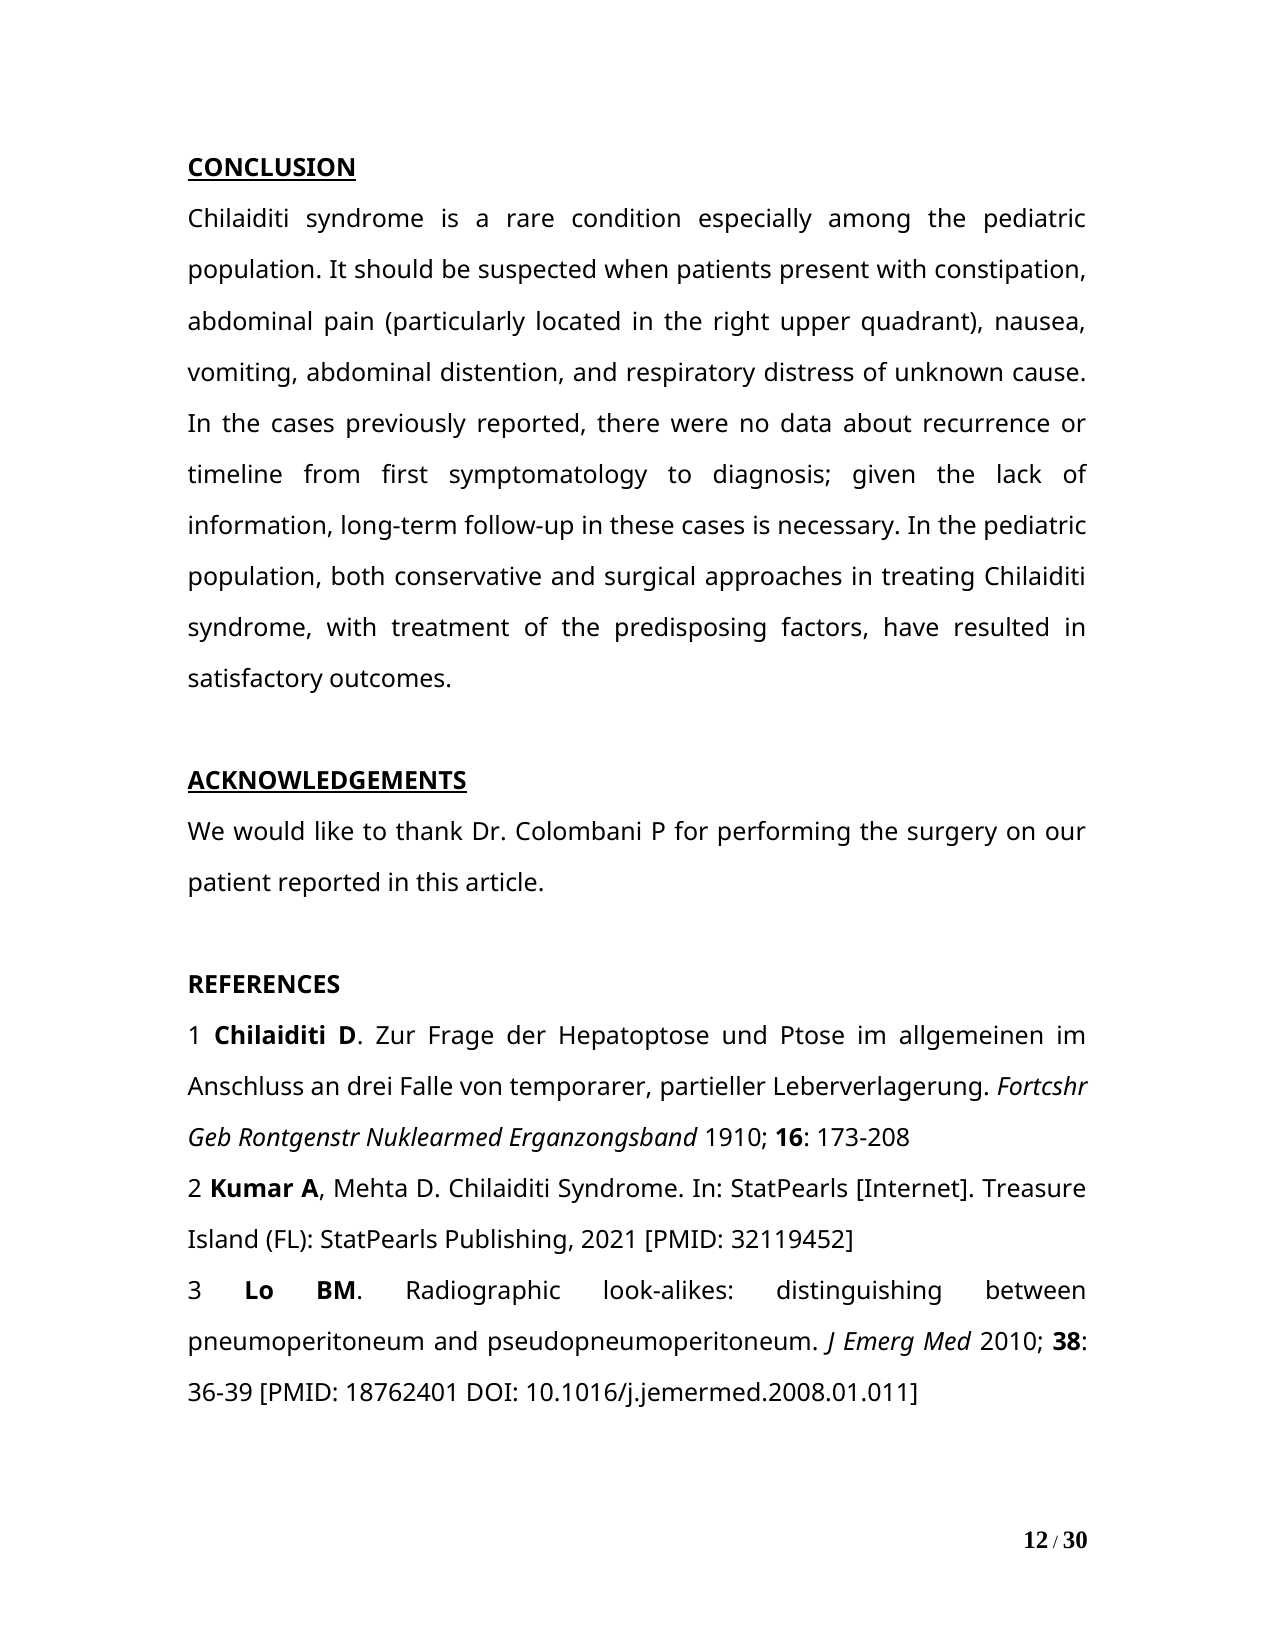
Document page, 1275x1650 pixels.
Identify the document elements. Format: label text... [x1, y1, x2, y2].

text CONCLUSION [187, 150, 1087, 184]
text We would like to thank Dr. Colombani P for performing the surgery on our patient reported in this article. [187, 813, 1087, 899]
text 2 Kumar A, Mehta D. Chilaiditi Syndrome. In: StatPearls [Internet]. Treasure Island (FL): StatPearls Publishing, 2021 [PMID: 32119452] [187, 1171, 1087, 1256]
text ACKNOWLEDGEMENTS [187, 762, 1087, 797]
text 3 Lo BM. Radiographic look-alikes: distinguishing between pneumoperitoneum and pseudopneumoperitoneum. J Emerg Med 2010; 38: 36-39 [PMID: 18762401 DOI: 10.1016/j.jemermed.2008.01.011] [187, 1273, 1087, 1409]
text REFERENCES [187, 967, 1087, 1001]
text 1 Chilaiditi D. Zur Frage der Hepatoptose und Ptose im allgemeinen im Anschluss an drei Falle von temporarer, partieller Leberverlagerung. Fortcshr Geb Rontgenstr Nuklearmed Erganzongsband 1910; 16: 173-208 [187, 1018, 1087, 1154]
text Chilaiditi syndrome is a rare condition especially among the pediatric population. It should be suspected when patients present with constipation, abdominal pain (particularly located in the right upper quadrant), nausea, vomiting, abdominal distention, and respiratory distress of unknown cause. In the cases previously reported, there were no data about recurrence or timeline from first symptomatology to diagnosis; given the lack of information, long-term follow-up in these cases is necessary. In the pediatric population, both conservative and surgical approaches in treating Chilaiditi syndrome, with treatment of the predisposing factors, have resulted in satisfactory outcomes. [187, 201, 1087, 694]
